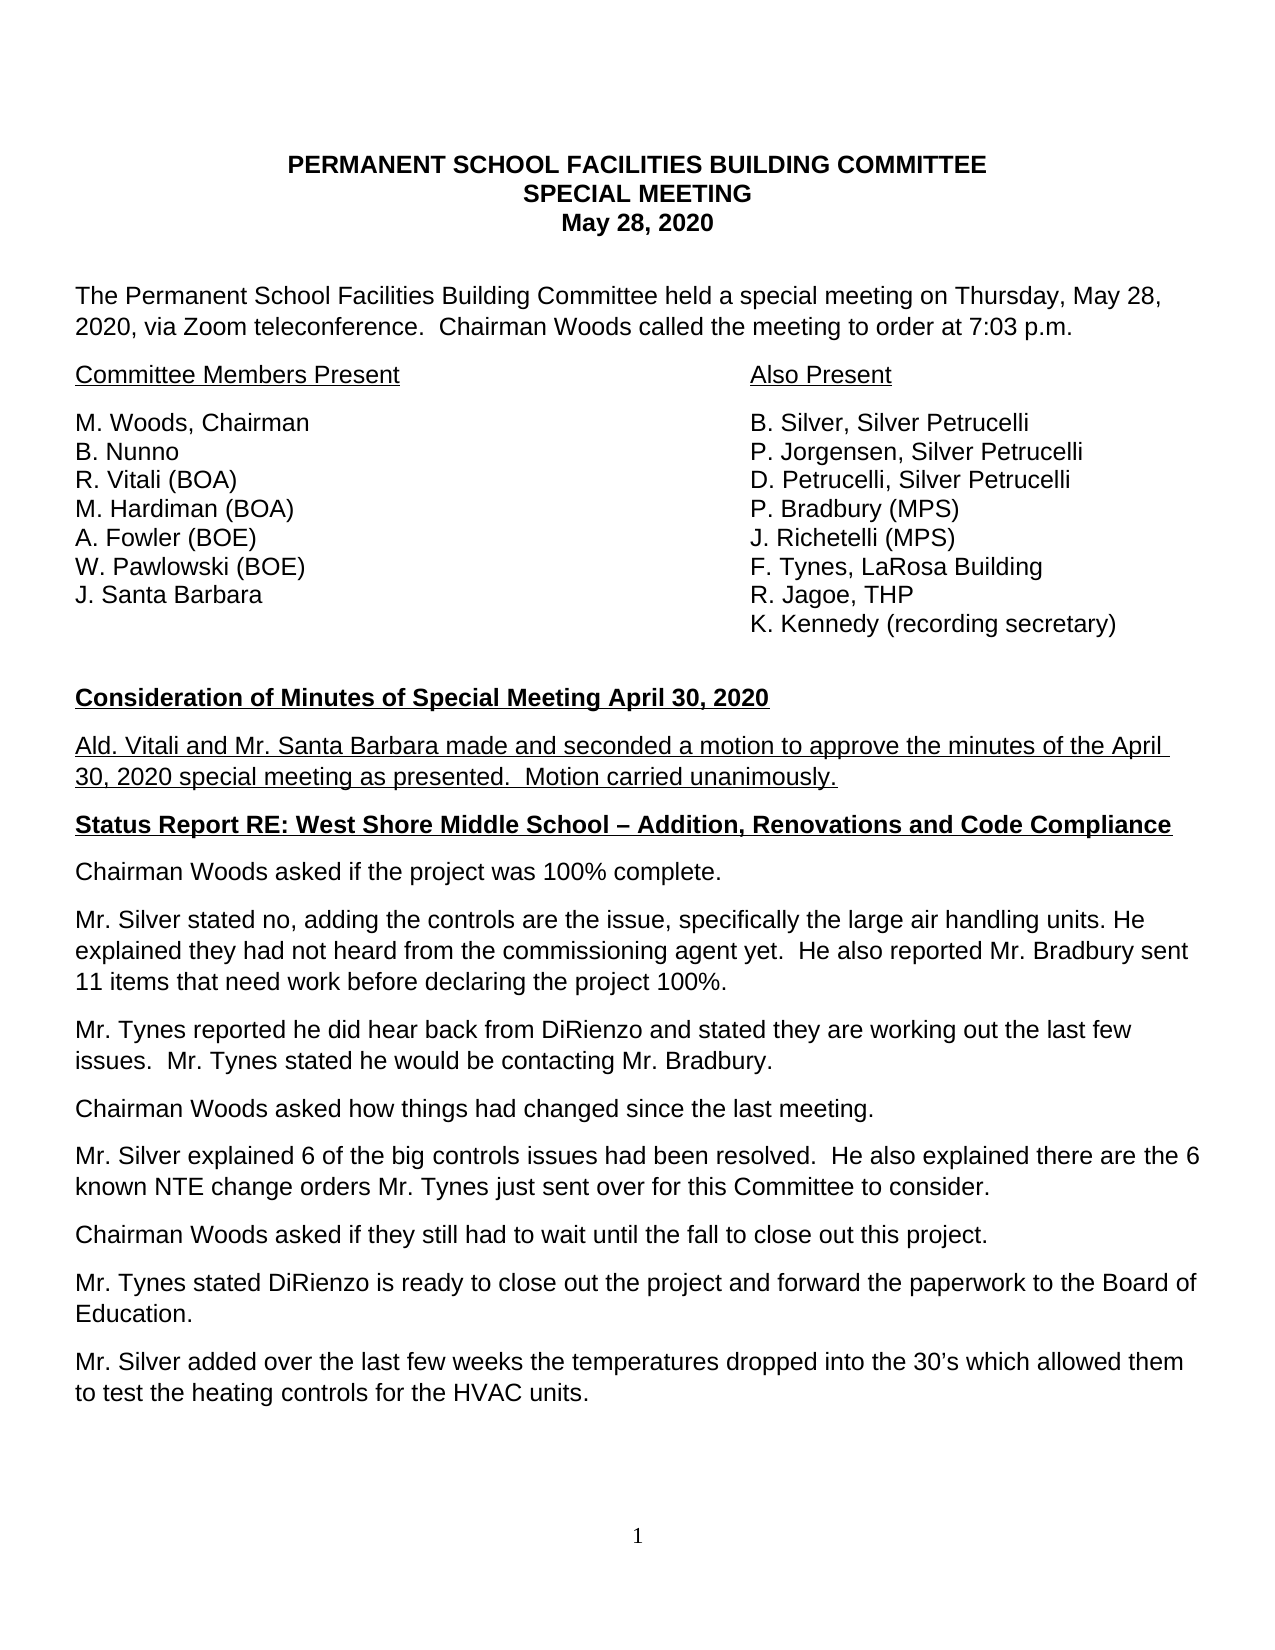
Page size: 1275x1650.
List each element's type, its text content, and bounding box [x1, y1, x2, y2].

text Chairman Woods asked if the project was 100% complete. [75, 857, 1200, 886]
text Chairman Woods asked how things had changed since the last meeting. [75, 1093, 1200, 1122]
text Status Report RE: West Shore Middle School – Addition, Renovations and Code Compliance [75, 809, 1200, 838]
text Committee Members Present Also Present [75, 360, 1200, 389]
text W. Pawlowski (BOE) F. Tynes, LaRosa Building [75, 552, 1200, 580]
text PERMANENT SCHOOL FACILITIES BUILDING COMMITTEE [75, 150, 1200, 179]
text M. Woods, Chairman B. Silver, Silver Petrucelli [75, 408, 1200, 437]
text Chairman Woods asked if they still had to wait until the fall to close out this project. [75, 1220, 1200, 1249]
text Mr. Silver stated no, adding the controls are the issue, specifically the large air handling units. He explained they had not heard from the commissioning agent yet. He also reported Mr. Bradbury sent 11 items that need work before declaring the project 100%. [75, 905, 1200, 996]
text SPECIAL MEETING [75, 179, 1200, 207]
text May 28, 2020 [75, 207, 1200, 236]
text Ald. Vitali and Mr. Santa Barbara made and seconded a motion to approve the minutes of the April 30, 2020 special meeting as presented. Motion carried unanimously. [75, 731, 1200, 791]
text R. Vitali (BOA) D. Petrucelli, Silver Petrucelli [75, 465, 1200, 494]
text The Permanent School Facilities Building Committee held a special meeting on Thursday, May 28, 2020, via Zoom teleconference. Chairman Woods called the meeting to order at 7:03 p.m. [75, 281, 1200, 341]
text Mr. Silver explained 6 of the big controls issues had been resolved. He also explained there are the 6 known NTE change orders Mr. Tynes just sent over for this Committee to consider. [75, 1141, 1200, 1201]
text Mr. Tynes stated DiRienzo is ready to close out the project and forward the paperwork to the Board of Education. [75, 1268, 1200, 1327]
text J. Santa Barbara R. Jagoe, THP [75, 580, 1200, 609]
text Consideration of Minutes of Special Meeting April 30, 2020 [75, 683, 1200, 712]
text M. Hardiman (BOA) P. Bradbury (MPS) [75, 494, 1200, 523]
text K. Kennedy (recording secretary) [75, 609, 1200, 638]
text Mr. Silver added over the last few weeks the temperatures dropped into the 30’s which allowed them to test the heating controls for the HVAC units. [75, 1346, 1200, 1406]
text A. Fowler (BOE) J. Richetelli (MPS) [75, 523, 1200, 552]
text Mr. Tynes reported he did hear back from DiRienzo and stated they are working out the last few issues. Mr. Tynes stated he would be contacting Mr. Bradbury. [75, 1015, 1200, 1074]
text B. Nunno P. Jorgensen, Silver Petrucelli [75, 437, 1200, 465]
